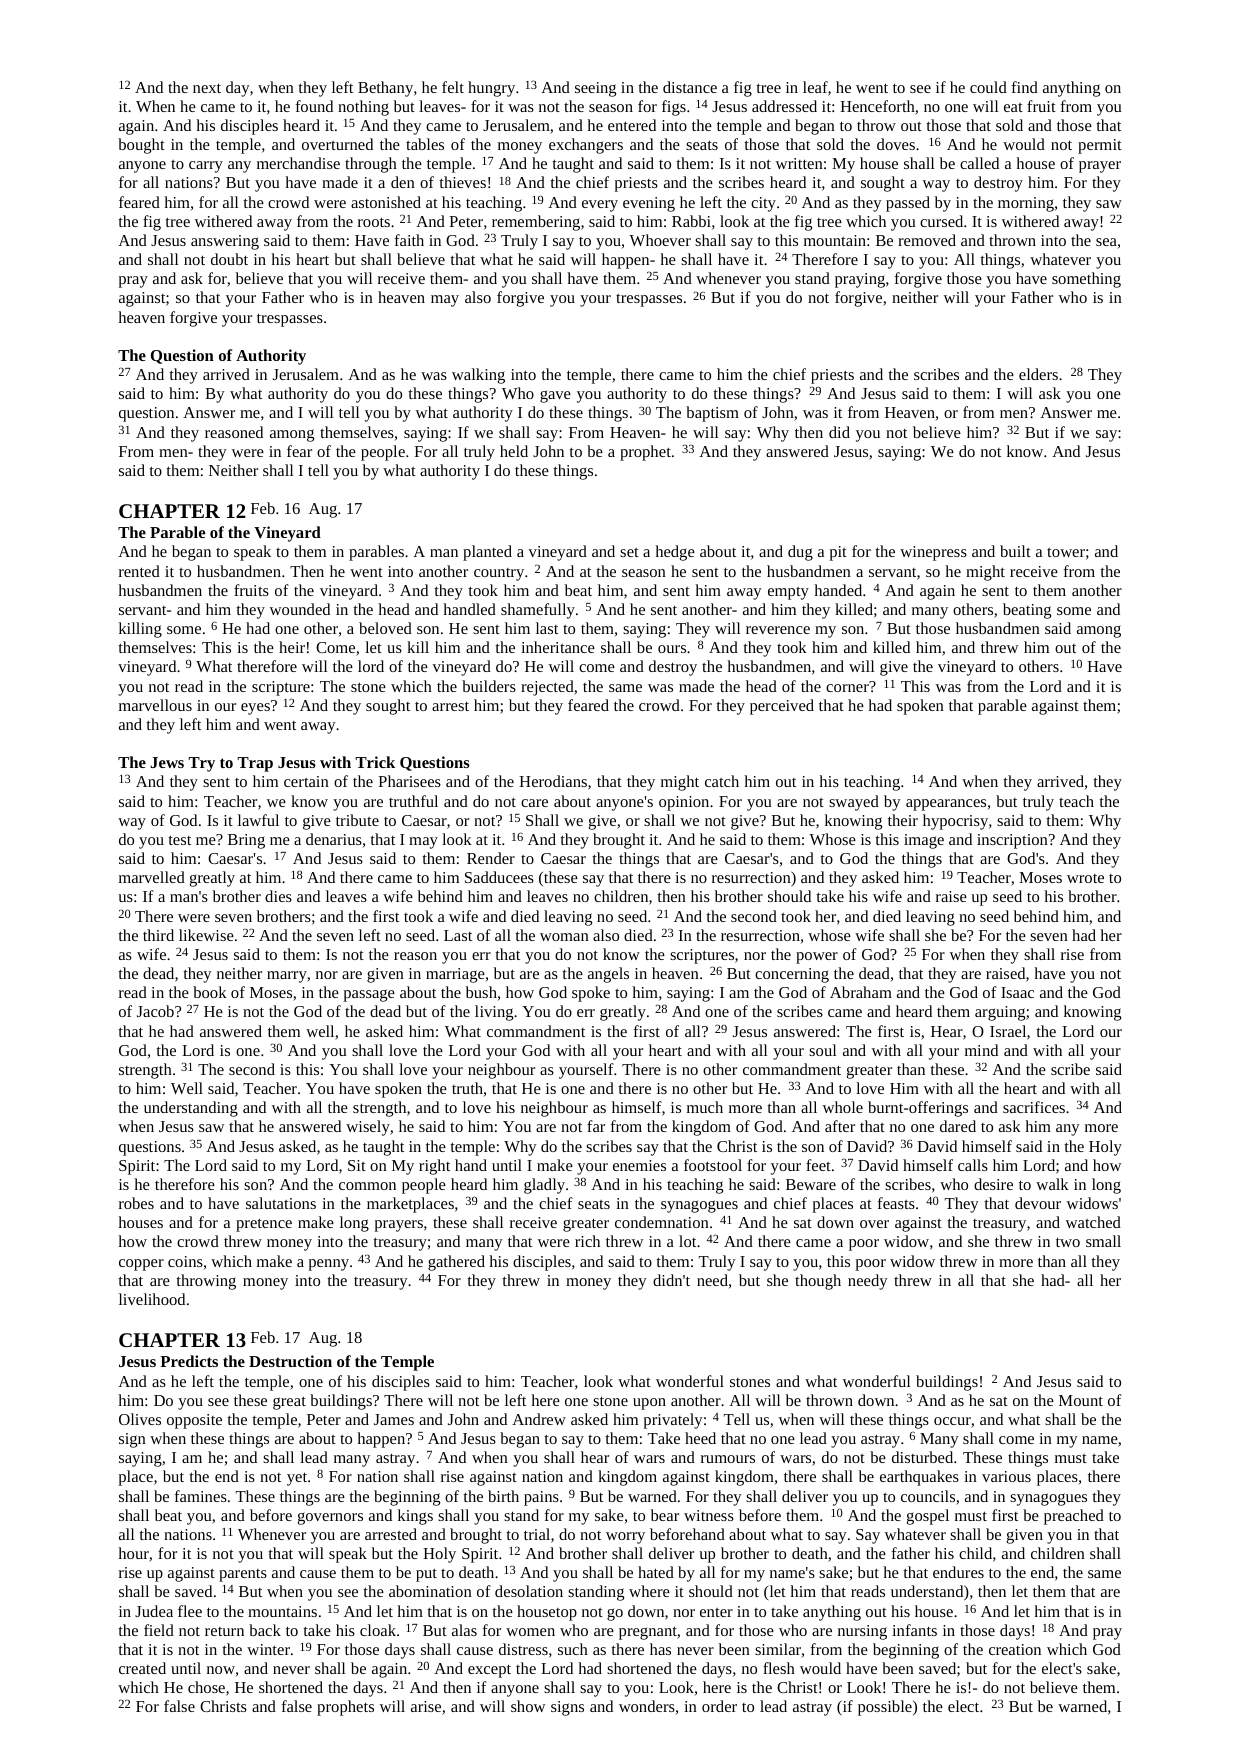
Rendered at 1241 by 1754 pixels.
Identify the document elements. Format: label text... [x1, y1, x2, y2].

text The Parable of the Vineyard [118, 523, 1122, 542]
text 12 And the next day, when they left Bethany, he felt hungry. 13 And seeing in the distance a fig tree in leaf, he went to see if he could find anything on it. When he came to it, he found nothing but leaves- for it was not the season for figs. 14 Jesus addressed it: Henceforth, no one will eat fruit from you again. And his disciples heard it. 15 And they came to Jerusalem, and he entered into the temple and began to throw out those that sold and those that bought in the temple, and overturned the tables of the money exchangers and the seats of those that sold the doves. 16 And he would not permit anyone to carry any merchandise through the temple. 17 And he taught and said to them: Is it not written: My house shall be called a house of prayer for all nations? But you have made it a den of thieves! 18 And the chief priests and the scribes heard it, and sought a way to destroy him. For they feared him, for all the crowd were astonished at his teaching. 19 And every evening he left the city. 20 And as they passed by in the morning, they saw the fig tree withered away from the roots. 21 And Peter, remembering, said to him: Rabbi, look at the fig tree which you cursed. It is withered away! 22 And Jesus answering said to them: Have faith in God. 23 Truly I say to you, Whoever shall say to this mountain: Be removed and thrown into the sea, and shall not doubt in his heart but shall believe that what he said will happen- he shall have it. 24 Therefore I say to you: All things, whatever you pray and ask for, believe that you will receive them- and you shall have them. 25 And whenever you stand praying, forgive those you have something against; so that your Father who is in heaven may also forgive you your trespasses. 26 But if you do not forgive, neither will your Father who is in heaven forgive your trespasses. [118, 77, 1122, 327]
text 13 And they sent to him certain of the Pharisees and of the Herodians, that they might catch him out in his teaching. 14 And when they arrived, they said to him: Teacher, we know you are truthful and do not care about anyone's opinion. For you are not swayed by appearances, but truly teach the way of God. Is it lawful to give tribute to Caesar, or not? 15 Shall we give, or shall we not give? But he, knowing their hypocrisy, said to them: Why do you test me? Bring me a denarius, that I may look at it. 16 And they brought it. And he said to them: Whose is this image and inscription? And they said to him: Caesar's. 17 And Jesus said to them: Render to Caesar the things that are Caesar's, and to God the things that are God's. And they marvelled greatly at him. 18 And there came to him Sadducees (these say that there is no resurrection) and they asked him: 19 Teacher, Moses wrote to us: If a man's brother dies and leaves a wife behind him and leaves no children, then his brother should take his wife and raise up seed to his brother. 20 There were seven brothers; and the first took a wife and died leaving no seed. 21 And the second took her, and died leaving no seed behind him, and the third likewise. 22 And the seven left no seed. Last of all the woman also died. 23 In the resurrection, whose wife shall she be? For the seven had her as wife. 24 Jesus said to them: Is not the reason you err that you do not know the scriptures, nor the power of God? 25 For when they shall rise from the dead, they neither marry, nor are given in marriage, but are as the angels in heaven. 26 But concerning the dead, that they are raised, have you not read in the book of Moses, in the passage about the bush, how God spoke to him, saying: I am the God of Abraham and the God of Isaac and the God of Jacob? 27 He is not the God of the dead but of the living. You do err greatly. 28 And one of the scribes came and heard them arguing; and knowing that he had answered them well, he asked him: What commandment is the first of all? 29 Jesus answered: The first is, Hear, O Israel, the Lord our God, the Lord is one. 30 And you shall love the Lord your God with all your heart and with all your soul and with all your mind and with all your strength. 31 The second is this: You shall love your neighbour as yourself. There is no other commandment greater than these. 32 And the scribe said to him: Well said, Teacher. You have spoken the truth, that He is one and there is no other but He. 33 And to love Him with all the heart and with all the understanding and with all the strength, and to love his neighbour as himself, is much more than all whole burnt-offerings and sacrifices. 34 And when Jesus saw that he answered wisely, he said to him: You are not far from the kingdom of God. And after that no one dared to ask him any more questions. 35 And Jesus asked, as he taught in the temple: Why do the scribes say that the Christ is the son of David? 36 David himself said in the Holy Spirit: The Lord said to my Lord, Sit on My right hand until I make your enemies a footstool for your feet. 37 David himself calls him Lord; and how is he therefore his son? And the common people heard him gladly. 38 And in his teaching he said: Beware of the scribes, who desire to walk in long robes and to have salutations in the marketplaces, 39 and the chief seats in the synagogues and chief places at feasts. 40 They that devour widows' houses and for a pretence make long prayers, these shall receive greater condemnation. 41 And he sat down over against the treasury, and watched how the crowd threw money into the treasury; and many that were rich threw in a lot. 42 And there came a poor widow, and she threw in two small copper coins, which make a penny. 43 And he gathered his disciples, and said to them: Truly I say to you, this poor widow threw in more than all they that are throwing money into the treasury. 44 For they threw in money they didn't need, but she though needy threw in all that she had- all her livelihood. [118, 772, 1122, 1309]
text The Question of Authority [118, 346, 1122, 365]
text CHAPTER 12 Feb. 16 Aug. 17 [118, 480, 1122, 523]
text 27 And they arrived in Jerusalem. And as he was walking into the temple, there came to him the chief priests and the scribes and the elders. 28 They said to him: By what authority do you do these things? Who gave you authority to do these things? 29 And Jesus said to them: I will ask you one question. Answer me, and I will tell you by what authority I do these things. 30 The baptism of John, was it from Heaven, or from men? Answer me. 31 And they reasoned among themselves, saying: If we shall say: From Heaven- he will say: Why then did you not believe him? 32 But if we say: From men- they were in fear of the people. For all truly held John to be a prophet. 33 And they answered Jesus, saying: We do not know. And Jesus said to them: Neither shall I tell you by what authority I do these things. [118, 365, 1122, 480]
text The Jews Try to Trap Jesus with Trick Questions [118, 753, 1122, 772]
text And he began to speak to them in parables. A man planted a vineyard and set a hedge about it, and dug a pit for the winepress and built a tower; and rented it to husbandmen. Then he went into another country. 2 And at the season he sent to the husbandmen a servant, so he might receive from the husbandmen the fruits of the vineyard. 3 And they took him and beat him, and sent him away empty handed. 4 And again he sent to them another servant- and him they wounded in the head and handled shamefully. 5 And he sent another- and him they killed; and many others, beating some and killing some. 6 He had one other, a beloved son. He sent him last to them, saying: They will reverence my son. 7 But those husbandmen said among themselves: This is the heir! Come, let us kill him and the inheritance shall be ours. 8 And they took him and killed him, and threw him out of the vineyard. 9 What therefore will the lord of the vineyard do? He will come and destroy the husbandmen, and will give the vineyard to others. 10 Have you not read in the scripture: The stone which the builders rejected, the same was made the head of the corner? 11 This was from the Lord and it is marvellous in our eyes? 12 And they sought to arrest him; but they feared the crowd. For they perceived that he had spoken that parable against them; and they left him and went away. [118, 542, 1122, 734]
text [118, 1371, 1122, 1716]
text Jesus Predicts the Destruction of the Temple [118, 1352, 1122, 1371]
text CHAPTER 13 Feb. 17 Aug. 18 [118, 1309, 1122, 1352]
